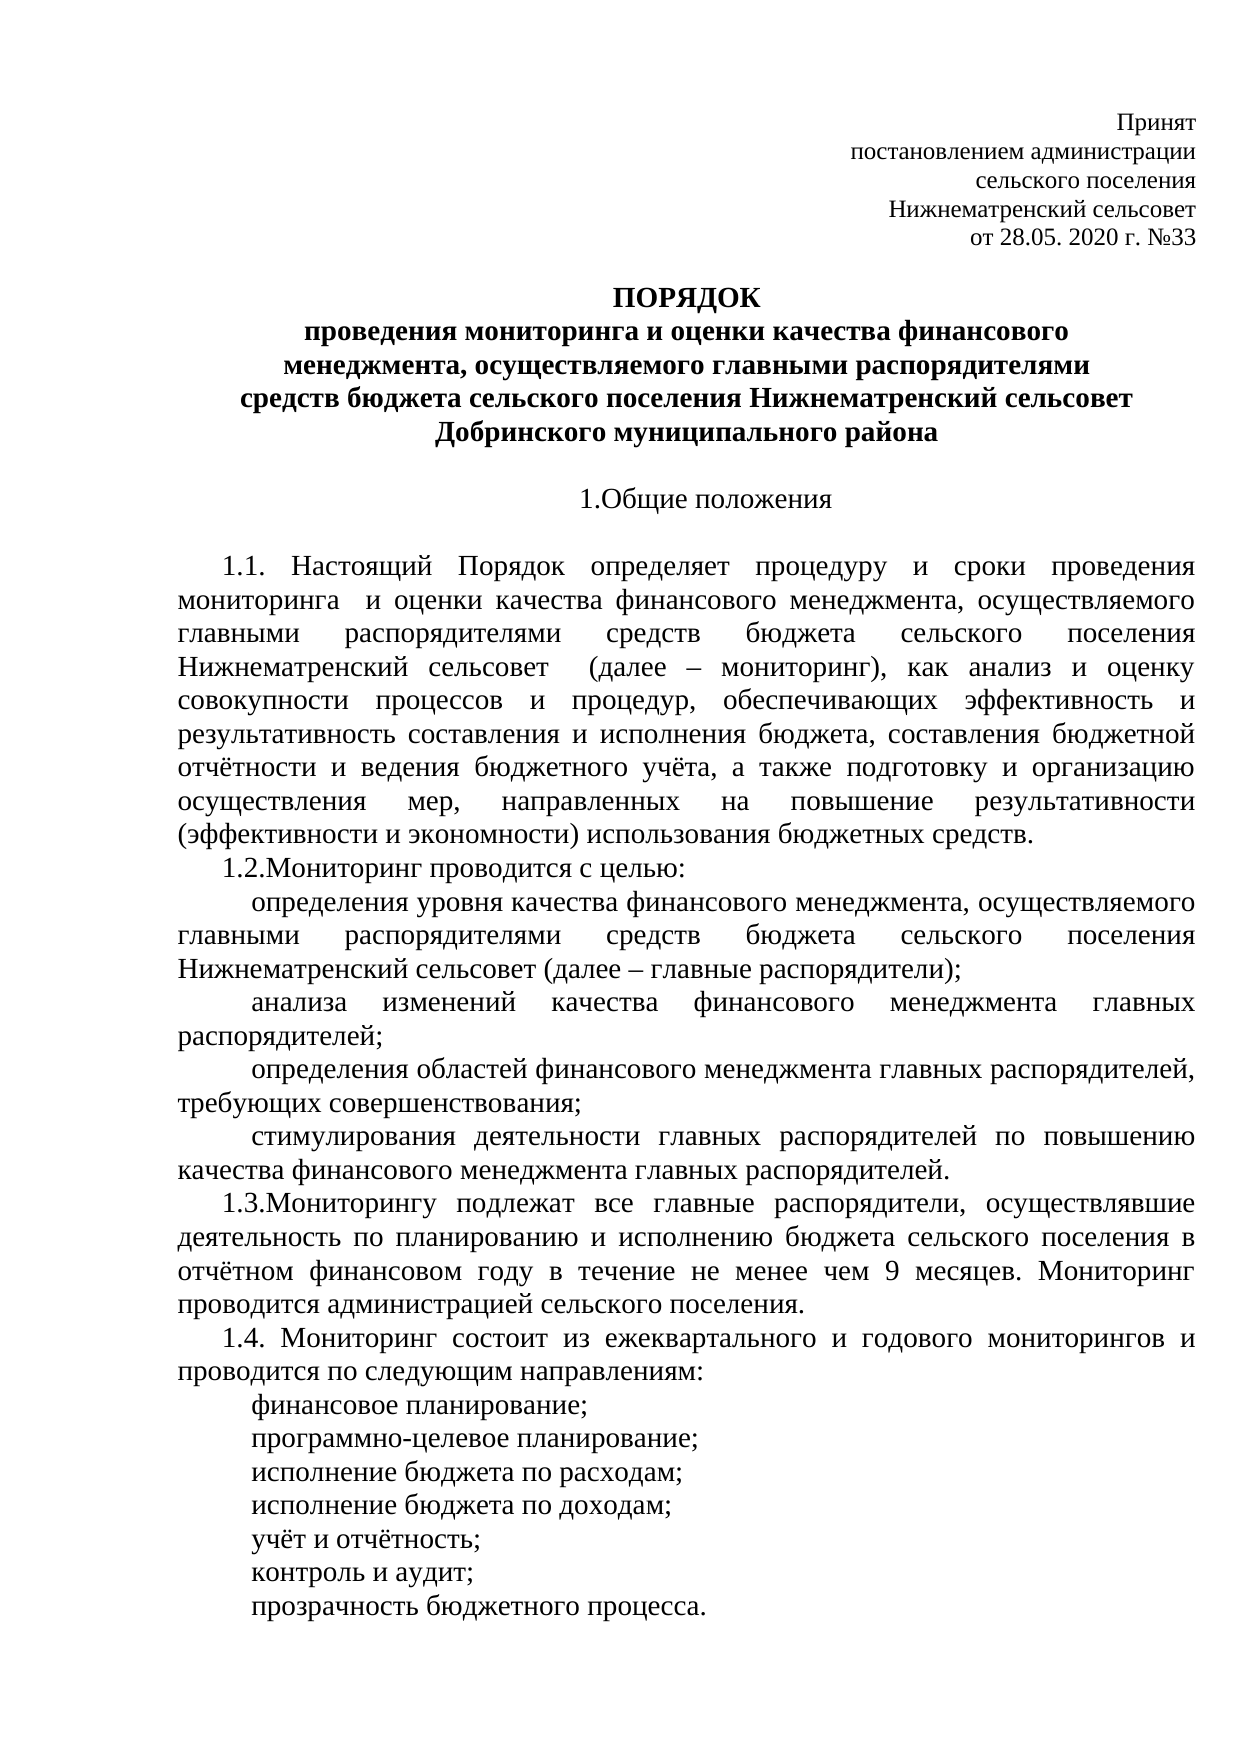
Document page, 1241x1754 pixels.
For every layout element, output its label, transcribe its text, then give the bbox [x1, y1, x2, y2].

text 1.3.Мониторингу подлежат все главные распорядители, осуществлявшие деятельность по планированию и исполнению бюджета сельского поселения в отчётном финансовом году в течение не менее чем 9 месяцев. Мониторинг проводится администрацией сельского поселения. [177, 1186, 1196, 1320]
text постановлением администрации [177, 136, 1196, 165]
text учёт и отчётность; [177, 1521, 1196, 1554]
text ПОРЯДОК [177, 280, 1196, 313]
text исполнение бюджета по доходам; [177, 1487, 1196, 1521]
text программно-целевое планирование; [177, 1420, 1196, 1454]
text сельского поселения Нижнематренский сельсовет [177, 165, 1196, 222]
text Принят [177, 107, 1196, 136]
text определения областей финансового менеджмента главных распорядителей, требующих совершенствования; [177, 1051, 1196, 1118]
text 1.1. Настоящий Порядок определяет процедуру и сроки проведения мониторинга и оценки качества финансового менеджмента, осуществляемого главными распорядителями средств бюджета сельского поселения Нижнематренский сельсовет (далее – мониторинг), как анализ и оценку совокупности процессов и процедур, обеспечивающих эффективность и результативность составления и исполнения бюджета, составления бюджетной отчётности и ведения бюджетного учёта, а также подготовку и организацию осуществления мер, направленных на повышение результативности (эффективности и экономности) использования бюджетных средств. [177, 548, 1196, 850]
title от 28.05. 2020 г. №33 [177, 222, 1196, 251]
text менеджмента, осуществляемого главными распорядителями [177, 347, 1196, 381]
text стимулирования деятельности главных распорядителей по повышению качества финансового менеджмента главных распорядителей. [177, 1118, 1196, 1186]
text финансовое планирование; [177, 1387, 1196, 1420]
text средств бюджета сельского поселения Нижнематренский сельсовет Добринского муниципального района [177, 381, 1196, 448]
text контроль и аудит; [177, 1554, 1196, 1588]
text 1.2.Мониторинг проводится с целью: [222, 850, 1196, 884]
text анализа изменений качества финансового менеджмента главных распорядителей; [177, 984, 1196, 1051]
text исполнение бюджета по расходам; [177, 1454, 1196, 1487]
text прозрачность бюджетного процесса. [177, 1588, 1196, 1622]
text определения уровня качества финансового менеджмента, осуществляемого главными распорядителями средств бюджета сельского поселения Нижнематренский сельсовет (далее – главные распорядители); [177, 884, 1196, 984]
text 1.Общие положения [215, 481, 1196, 515]
text 1.4. Мониторинг состоит из ежеквартального и годового мониторингов и проводится по следующим направлениям: [177, 1320, 1196, 1387]
text проведения мониторинга и оценки качества финансового [177, 313, 1196, 347]
